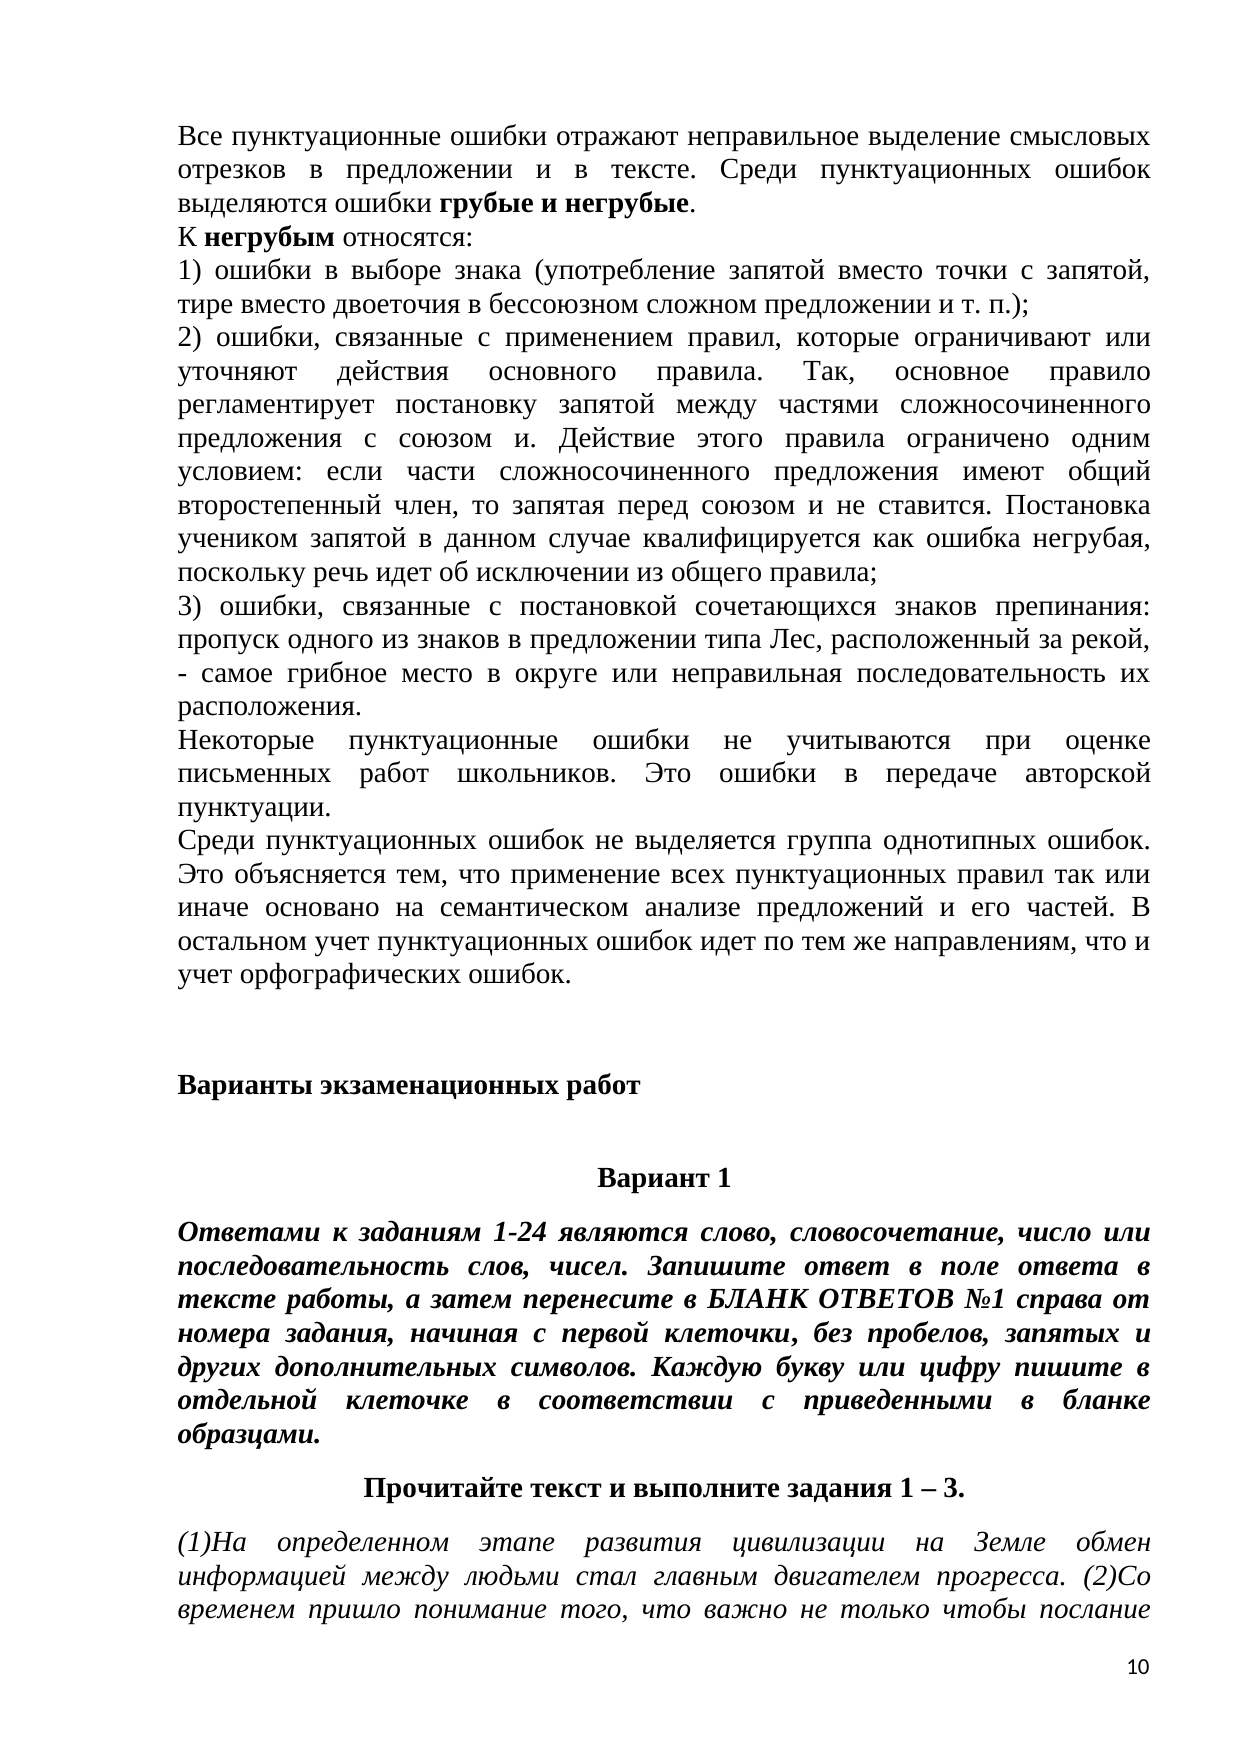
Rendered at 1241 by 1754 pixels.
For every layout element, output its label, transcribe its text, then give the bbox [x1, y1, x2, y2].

text Вариант 1 [177, 1160, 1152, 1194]
text Среди пунктуационных ошибок не выделяется группа однотипных ошибок. Это объясняется тем, что применение всех пунктуационных правил так или иначе основано на семантическом анализе предложений и его частей. В остальном учет пунктуационных ошибок идет по тем же направлениям, что и учет орфографических ошибок. [177, 822, 1152, 990]
text Все пунктуационные ошибки отражают неправильное выделение смысловых отрезков в предложении и в тексте. Среди пунктуационных ошибок выделяются ошибки грубые и негрубые. [177, 118, 1152, 219]
text Варианты экзаменационных работ [177, 1067, 1152, 1101]
text 3) ошибки, связанные с постановкой сочетающихся знаков препинания: пропуск одного из знаков в предложении типа Лес, расположенный за рекой, - самое грибное место в округе или неправильная последовательность их расположения. [177, 588, 1152, 722]
text Некоторые пунктуационные ошибки не учитываются при оценке письменных работ школьников. Это ошибки в передаче авторской пунктуации. [177, 722, 1152, 822]
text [177, 1524, 1152, 1625]
text К негрубым относятся: [177, 219, 1152, 252]
text Ответами к заданиям 1-24 являются слово, словосочетание, число или последовательность слов, чисел. Запишите ответ в поле ответа в тексте работы, а затем перенесите в БЛАНК ОТВЕТОВ №1 справа от номера задания, начиная с первой клеточки, без пробелов, запятых и других дополнительных символов. Каждую букву или цифру пишите в отдельной клеточке в соответствии с приведенными в бланке образцами. [177, 1214, 1152, 1449]
text 1) ошибки в выборе знака (употребление запятой вместо точки с запятой, тире вместо двоеточия в бессоюзном сложном предложении и т. п.); [177, 252, 1152, 319]
text 2) ошибки, связанные с применением правил, которые ограничивают или уточняют действия основного правила. Так, основное правило регламентирует постановку запятой между частями сложносочиненного предложения с союзом и. Действие этого правила ограничено одним условием: если части сложносочиненного предложения имеют общий второстепенный член, то запятая перед союзом и не ставится. Постановка учеником запятой в данном случае квалифицируется как ошибка негрубая, поскольку речь идет об исключении из общего правила; [177, 319, 1152, 588]
text Прочитайте текст и выполните задания 1 – 3. [177, 1470, 1152, 1504]
